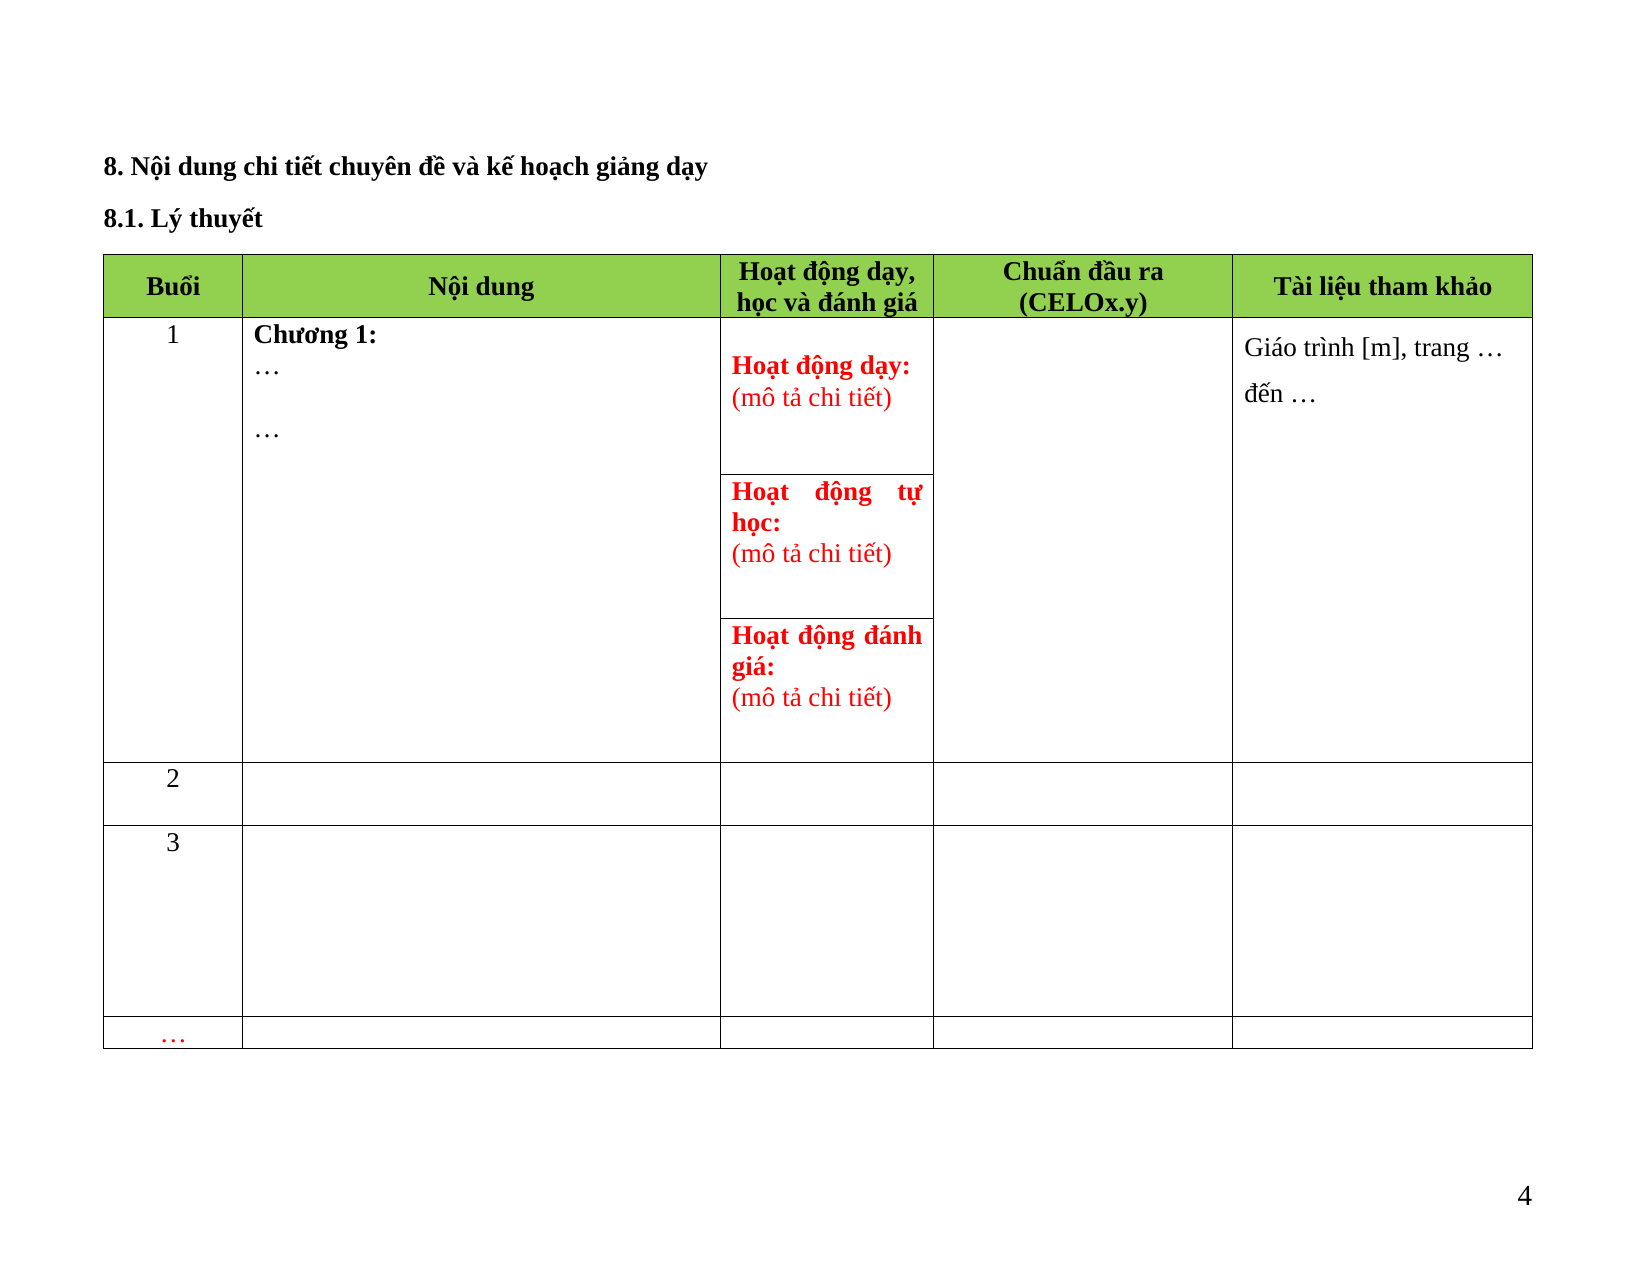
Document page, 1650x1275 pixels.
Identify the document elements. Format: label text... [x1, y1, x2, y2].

table_cell 1 [104, 318, 242, 762]
table_header Nội dung [243, 255, 720, 317]
table_cell [934, 826, 1232, 1016]
table_cell Hoạt động dạy: (mô tả chi tiết) [721, 318, 933, 474]
table_cell 3 [104, 826, 242, 1016]
table_header Tài liệu tham khảo [1233, 255, 1532, 317]
table_cell [1233, 763, 1532, 825]
table_cell 2 [104, 763, 242, 825]
table_cell Chương 1: … … [243, 318, 720, 762]
table_cell [934, 763, 1232, 825]
table_cell [243, 826, 720, 1016]
table_cell [934, 318, 1232, 762]
table_cell [721, 763, 933, 825]
table_cell … [104, 1017, 242, 1048]
table_cell Giáo trình [m], trang … đến … [1233, 318, 1532, 762]
table_cell [721, 826, 933, 1016]
table_cell [934, 1017, 1232, 1048]
table_cell [1233, 1017, 1532, 1048]
text 8.1. Lý thuyết [103, 202, 1532, 233]
table_header Chuẩn đầu ra (CELOx.y) [934, 255, 1232, 317]
text 8. Nội dung chi tiết chuyên đề và kế hoạch giảng dạy [103, 150, 1532, 181]
table_cell [1233, 826, 1532, 1016]
table_cell Hoạt động tự học: (mô tả chi tiết) [721, 475, 933, 618]
table_cell [721, 1017, 933, 1048]
table_cell [243, 763, 720, 825]
table_header Buổi [104, 255, 242, 317]
table_cell [243, 1017, 720, 1048]
table_cell Hoạt động đánh giá: (mô tả chi tiết) [721, 619, 933, 762]
table_header Hoạt động dạy, học và đánh giá [721, 255, 933, 317]
